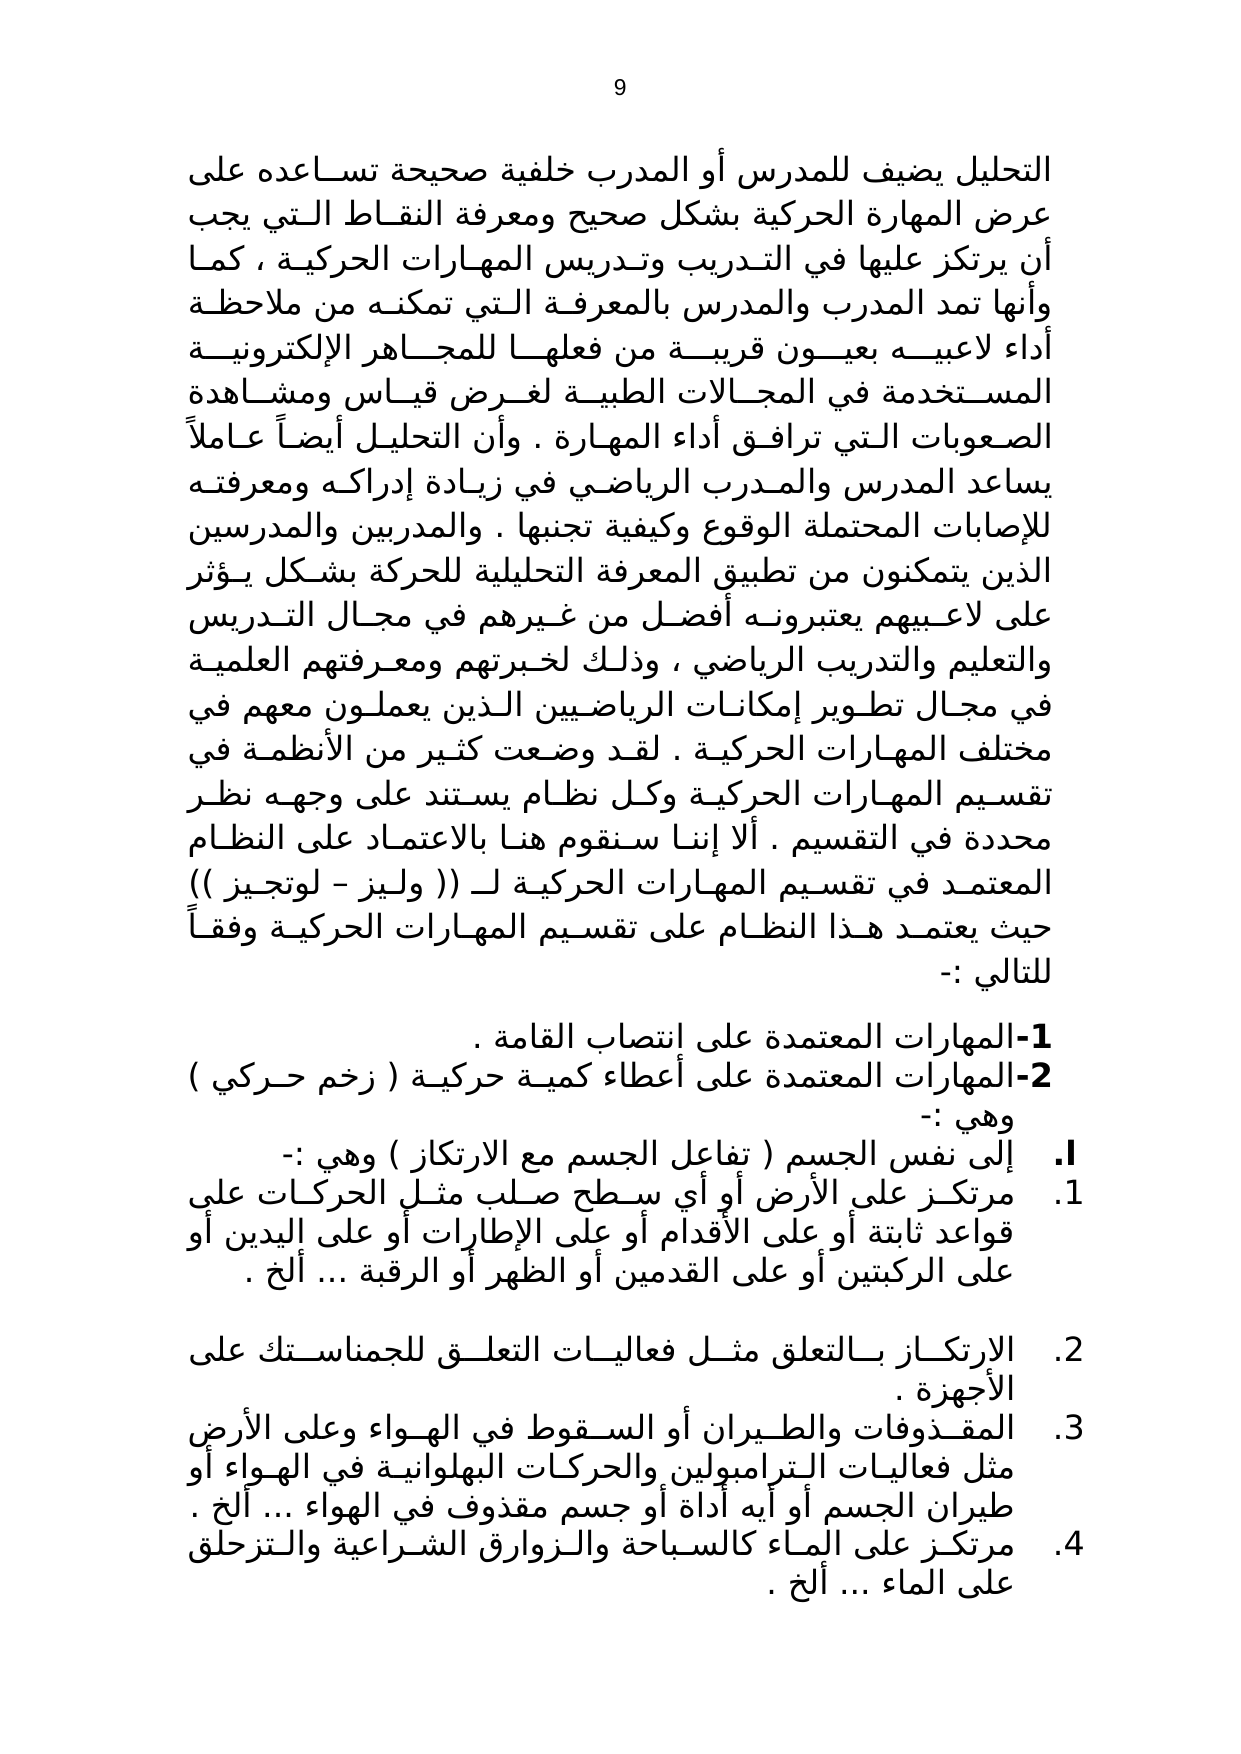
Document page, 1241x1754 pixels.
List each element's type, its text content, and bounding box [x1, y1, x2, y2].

list المقذوفات والطيران أو السقوط في الهواء وعلى الأرض مثل فعاليات الترامبولين والحركات البهلوانية في الهواء أو طيران الجسم أو أيه أداة أو جسم مقذوف في الهواء ... ألخ . [187, 1408, 1053, 1525]
list مرتكز على الأرض أو أي سطح صلب مثل الحركات على قواعد ثابتة أو على الأقدام أو على الإطارات أو على اليدين أو على الركبتين أو على القدمين أو الظهر أو الرقبة ... ألخ . [187, 1173, 1053, 1290]
list الارتكاز بالتعلق مثل فعاليات التعلق للجمناستك على الأجهزة . [187, 1331, 1053, 1408]
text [187, 150, 1053, 991]
list المهارات المعتمدة على انتصاب القامة . [187, 1018, 1053, 1057]
list مرتكز على الماء كالسباحة والزوارق الشراعية والتزحلق على الماء ... ألخ . [187, 1525, 1053, 1603]
list المهارات المعتمدة على أعطاء كمية حركية ( زخم حركي ) وهي :- [187, 1057, 1053, 1134]
list إلى نفس الجسم ( تفاعل الجسم مع الارتكاز ) وهي :- [187, 1134, 1053, 1173]
